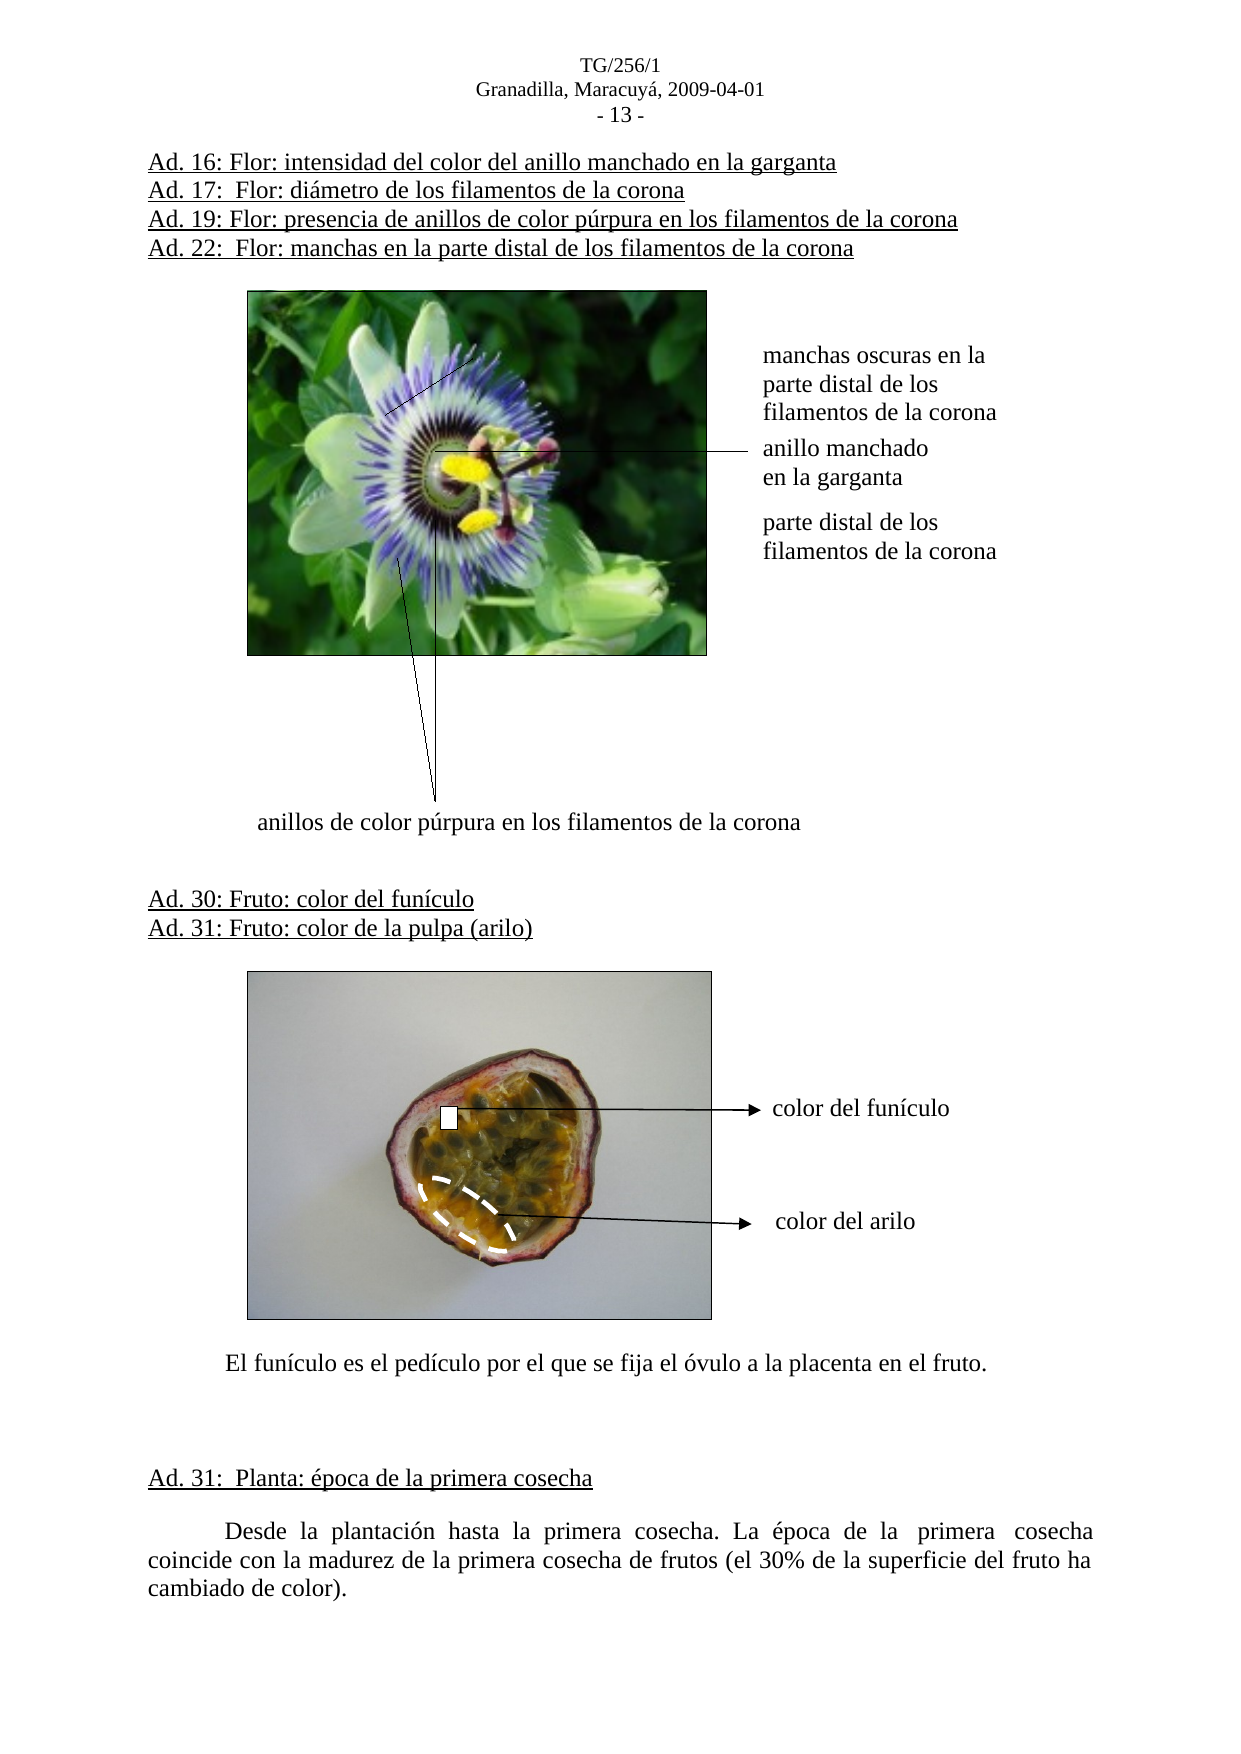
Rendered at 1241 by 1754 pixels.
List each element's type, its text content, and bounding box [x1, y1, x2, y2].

text El funículo es el pedículo por el que se fija el óvulo a la placenta en el fruto. [56, 1348, 1157, 1377]
text Ad. 16: Flor: intensidad del color del anillo manchado en la garganta Ad. 17: Flor: diámetro de los filamentos de la corona [148, 147, 872, 204]
text color del funículo [772, 1093, 1207, 1122]
text Ad. 30: Fruto: color del funículo [148, 884, 1207, 913]
picture [248, 292, 706, 655]
text Ad. 31: Planta: época de la primera cosecha [148, 1463, 1207, 1492]
text Desde la plantación hasta la primera cosecha. La época de la primera cosecha coincide con la madurez de la primera cosecha de frutos (el 30% de la superficie del fruto ha cambiado de color). [148, 1516, 1094, 1602]
picture [441, 1107, 457, 1129]
text manchas oscuras en la parte distal de los filamentos de la corona [763, 340, 998, 426]
text anillos de color púrpura en los filamentos de la corona [257, 807, 1207, 835]
text anillo manchado en la garganta [763, 433, 931, 490]
text Ad. 31: Fruto: color de la pulpa (arilo) [148, 913, 1207, 942]
text color del arilo [775, 1206, 1207, 1234]
text parte distal de los filamentos de la corona [763, 507, 998, 565]
picture [248, 972, 711, 1319]
text Ad. 19: Flor: presencia de anillos de color púrpura en los filamentos de la corona Ad. 22: Flor: manchas en la parte distal de los filamentos de la corona [148, 204, 993, 262]
